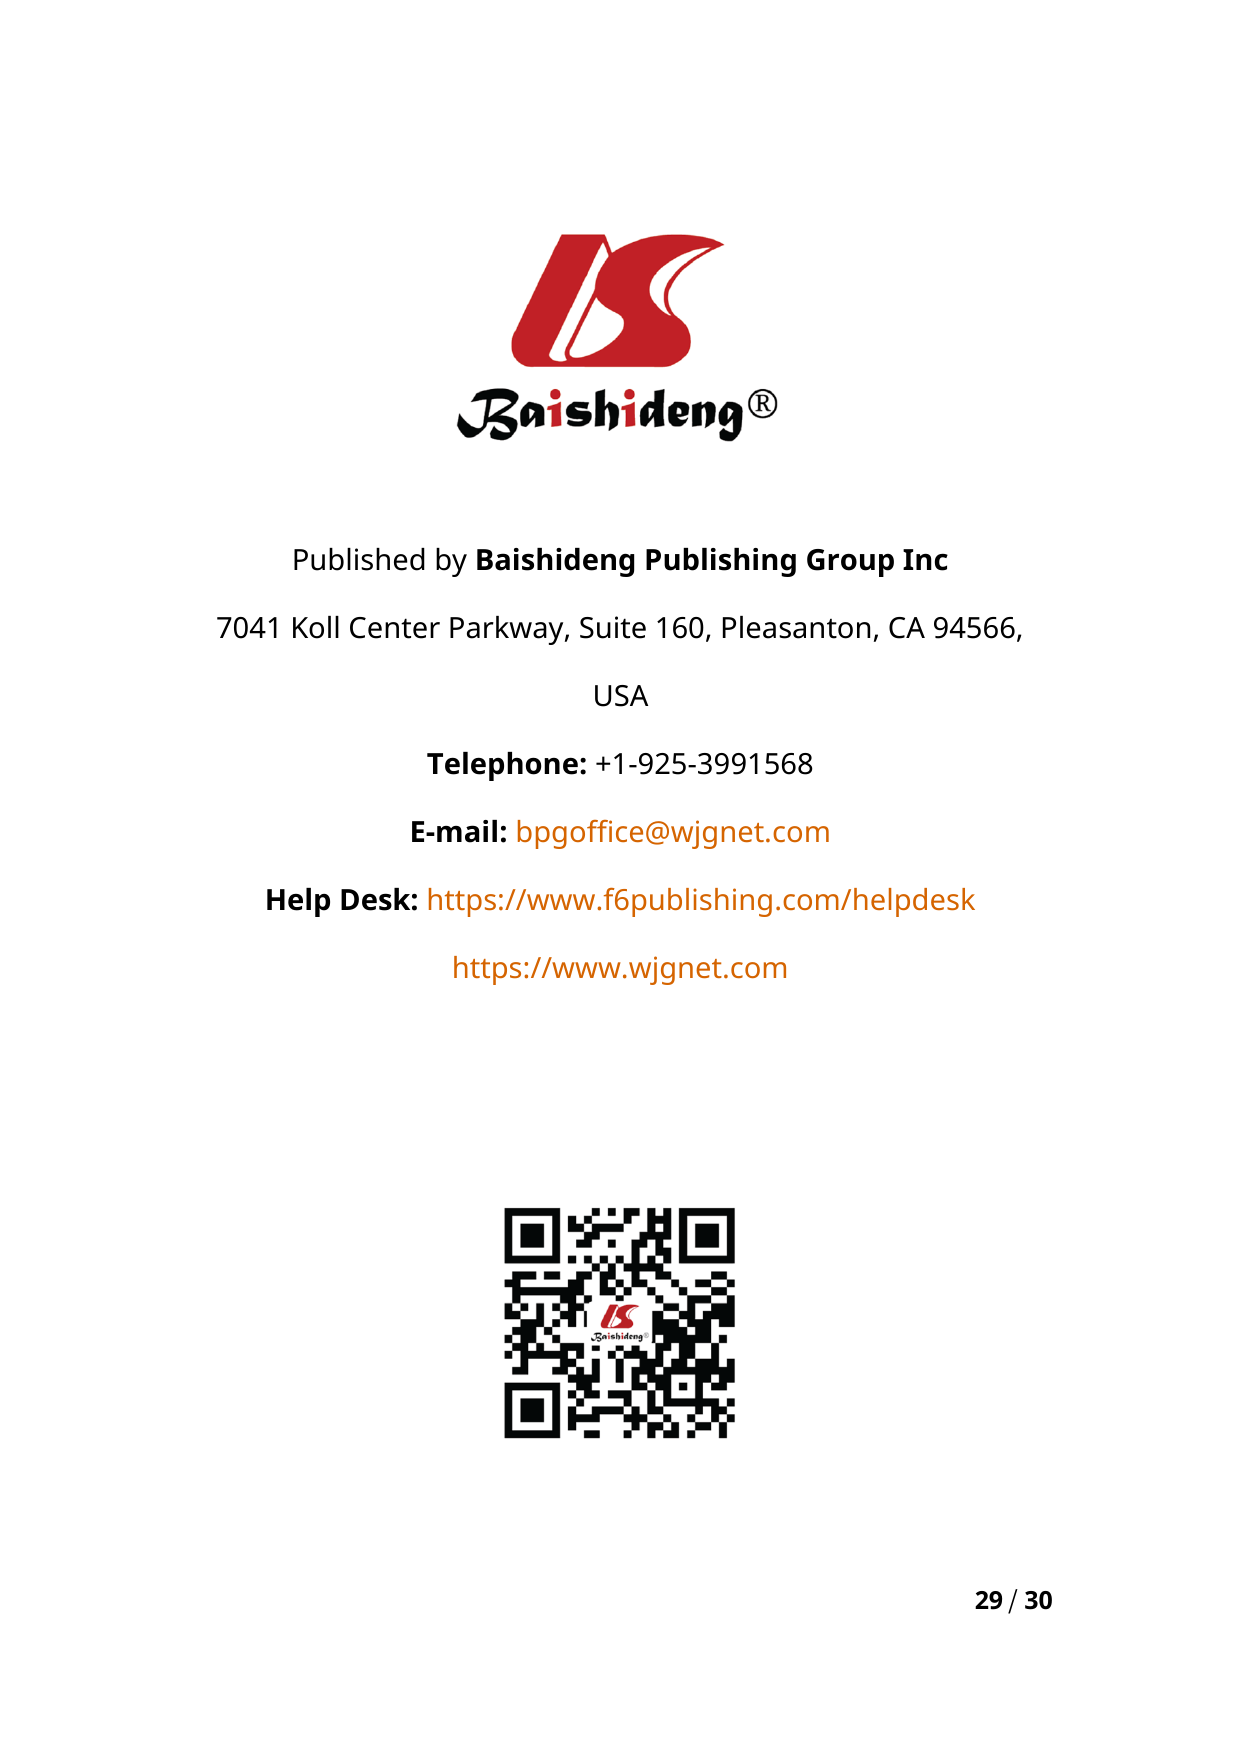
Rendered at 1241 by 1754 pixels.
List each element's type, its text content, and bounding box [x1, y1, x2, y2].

text Published by Baishideng Publishing Group Inc [187, 526, 1053, 593]
text E-mail: bpgoffice@wjgnet.com [187, 797, 1053, 865]
picture [501, 1204, 739, 1441]
text 7041 Koll Center Parkway, Suite 160, Pleasanton, CA 94566, USA [187, 593, 1053, 729]
text Telephone: +1-925-3991568 [187, 729, 1053, 797]
text https://www.wjgnet.com [187, 933, 1053, 1001]
picture [415, 220, 826, 457]
text Help Desk: https://www.f6publishing.com/helpdesk [187, 865, 1053, 933]
